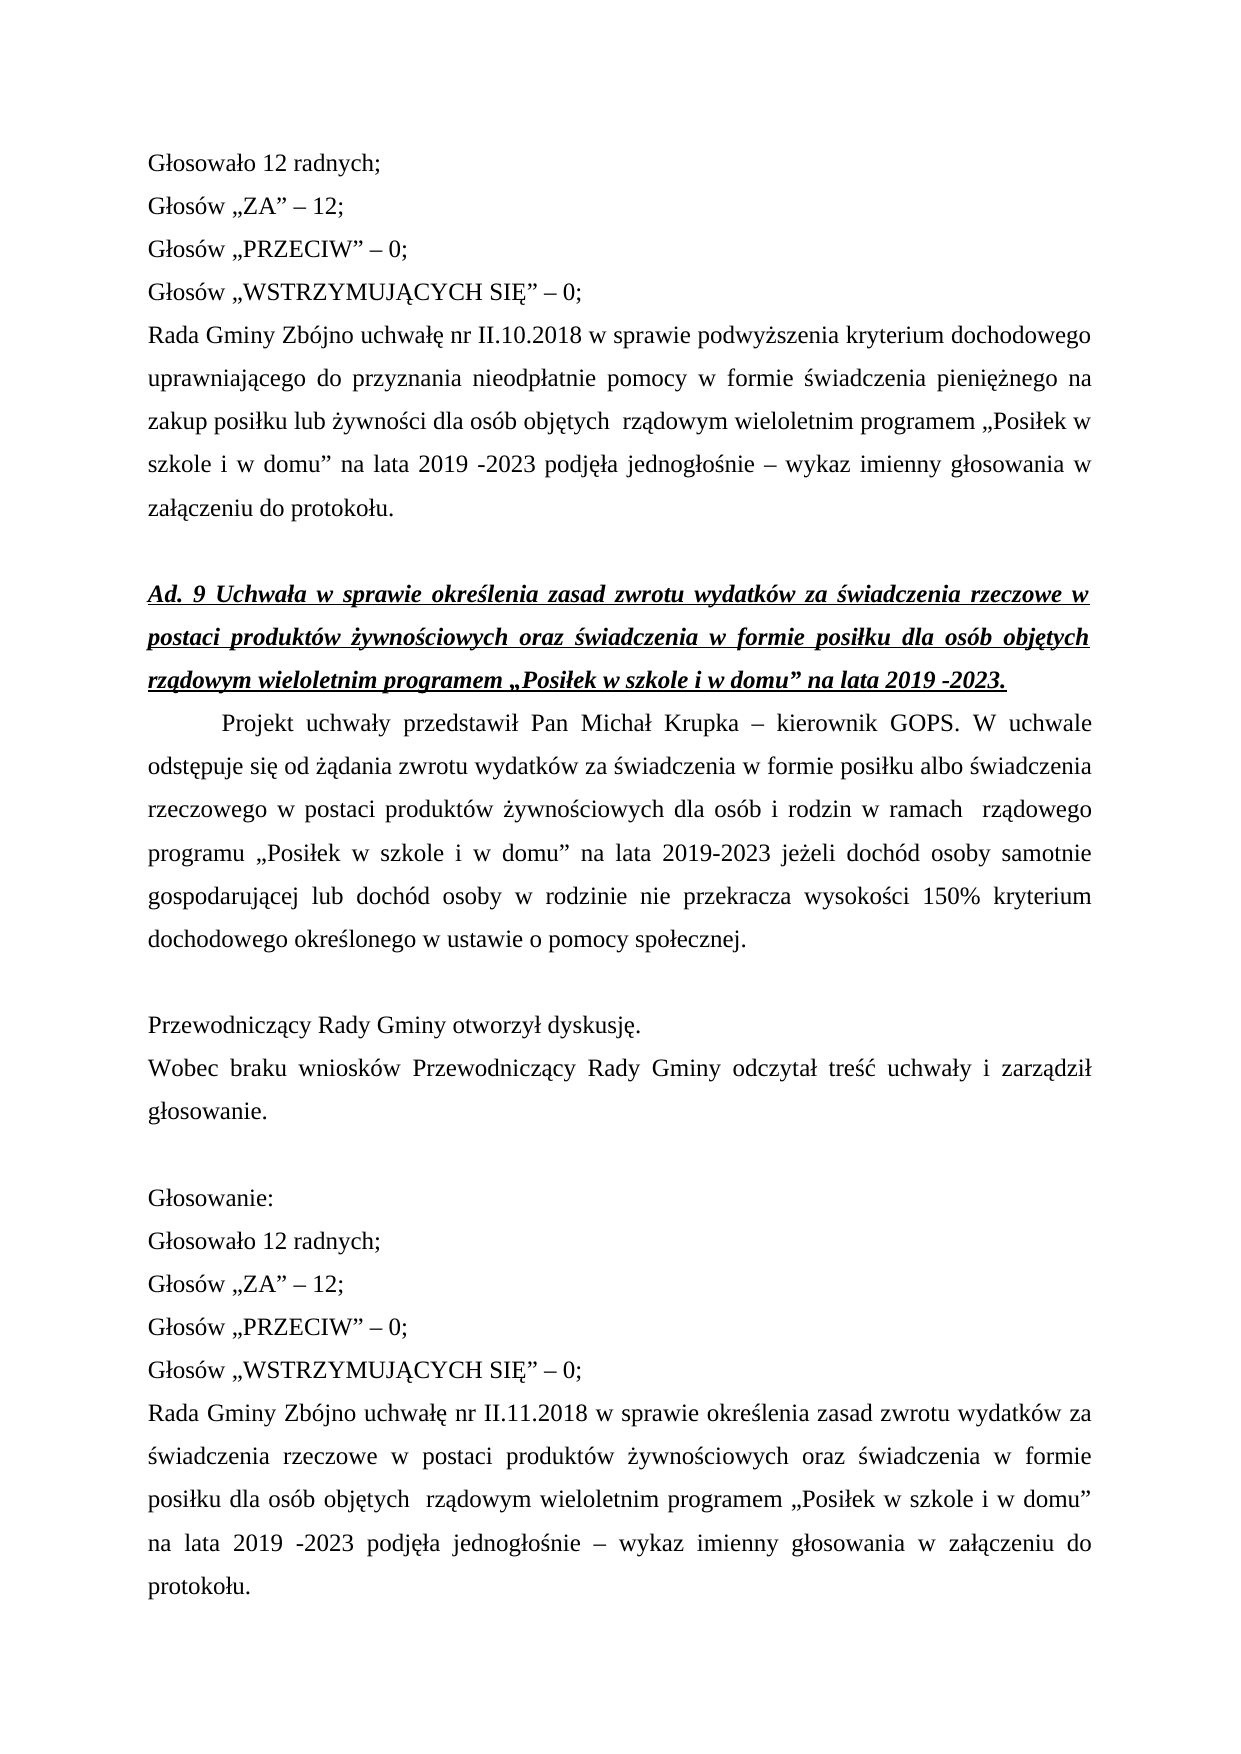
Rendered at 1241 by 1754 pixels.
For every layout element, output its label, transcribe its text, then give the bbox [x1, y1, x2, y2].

text Przewodniczący Rady Gminy otworzył dyskusję. [148, 1010, 1093, 1039]
text Rada Gminy Zbójno uchwałę nr II.10.2018 w sprawie podwyższenia kryterium dochodowego uprawniającego do przyznania nieodpłatnie pomocy w formie świadczenia pieniężnego na zakup posiłku lub żywności dla osób objętych rządowym wieloletnim programem „Posiłek w szkole i w domu” na lata 2019 -2023 podjęła jednogłośnie – wykaz imienny głosowania w załączeniu do protokołu. [148, 320, 1093, 521]
text Rada Gminy Zbójno uchwałę nr II.11.2018 w sprawie określenia zasad zwrotu wydatków za świadczenia rzeczowe w postaci produktów żywnościowych oraz świadczenia w formie posiłku dla osób objętych rządowym wieloletnim programem „Posiłek w szkole i w domu” na lata 2019 -2023 podjęła jednogłośnie – wykaz imienny głosowania w załączeniu do protokołu. [148, 1398, 1093, 1599]
text Głosów „ZA” – 12; [148, 191, 1093, 219]
text Ad. 9 Uchwała w sprawie określenia zasad zwrotu wydatków za świadczenia rzeczowe w postaci produktów żywnościowych oraz świadczenia w formie posiłku dla osób objętych rządowym wieloletnim programem „Posiłek w szkole i w domu” na lata 2019 -2023. [148, 579, 1093, 694]
text Głosów „PRZECIW” – 0; [148, 1312, 1093, 1341]
text Wobec braku wniosków Przewodniczący Rady Gminy odczytał treść uchwały i zarządził głosowanie. [148, 1053, 1093, 1125]
text Głosów „ZA” – 12; [148, 1269, 1093, 1298]
text Głosów „PRZECIW” – 0; [148, 234, 1093, 263]
text Głosów „WSTRZYMUJĄCYCH SIĘ” – 0; [148, 277, 1093, 306]
text Głosowało 12 radnych; [148, 148, 1093, 176]
text Głosów „WSTRZYMUJĄCYCH SIĘ” – 0; [148, 1355, 1093, 1384]
text Głosowało 12 radnych; [148, 1226, 1093, 1254]
text Projekt uchwały przedstawił Pan Michał Krupka – kierownik GOPS. W uchwale odstępuje się od żądania zwrotu wydatków za świadczenia w formie posiłku albo świadczenia rzeczowego w postaci produktów żywnościowych dla osób i rodzin w ramach rządowego programu „Posiłek w szkole i w domu” na lata 2019-2023 jeżeli dochód osoby samotnie gospodarującej lub dochód osoby w rodzinie nie przekracza wysokości 150% kryterium dochodowego określonego w ustawie o pomocy społecznej. [148, 708, 1093, 953]
text Głosowanie: [148, 1183, 1093, 1211]
